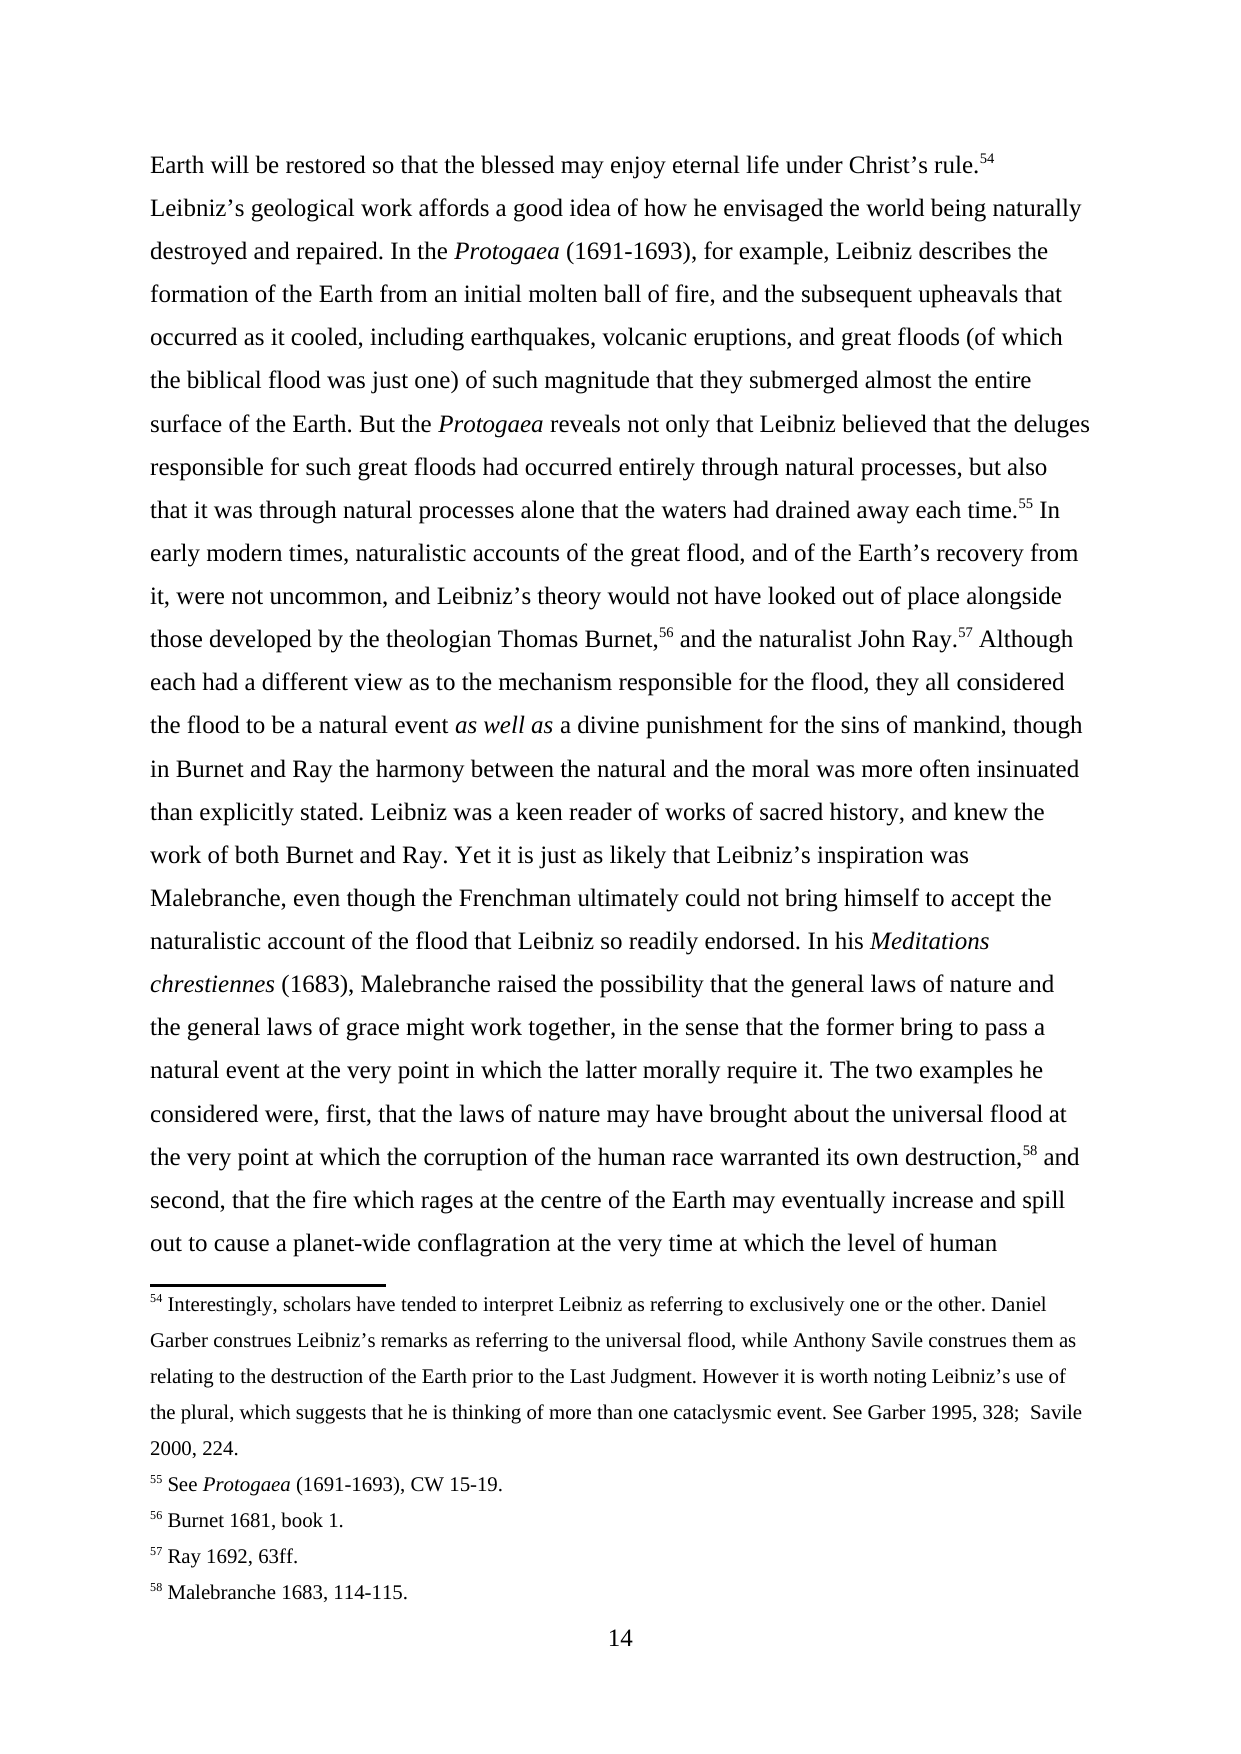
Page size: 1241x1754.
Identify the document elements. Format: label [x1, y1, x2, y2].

text [150, 150, 1090, 1257]
